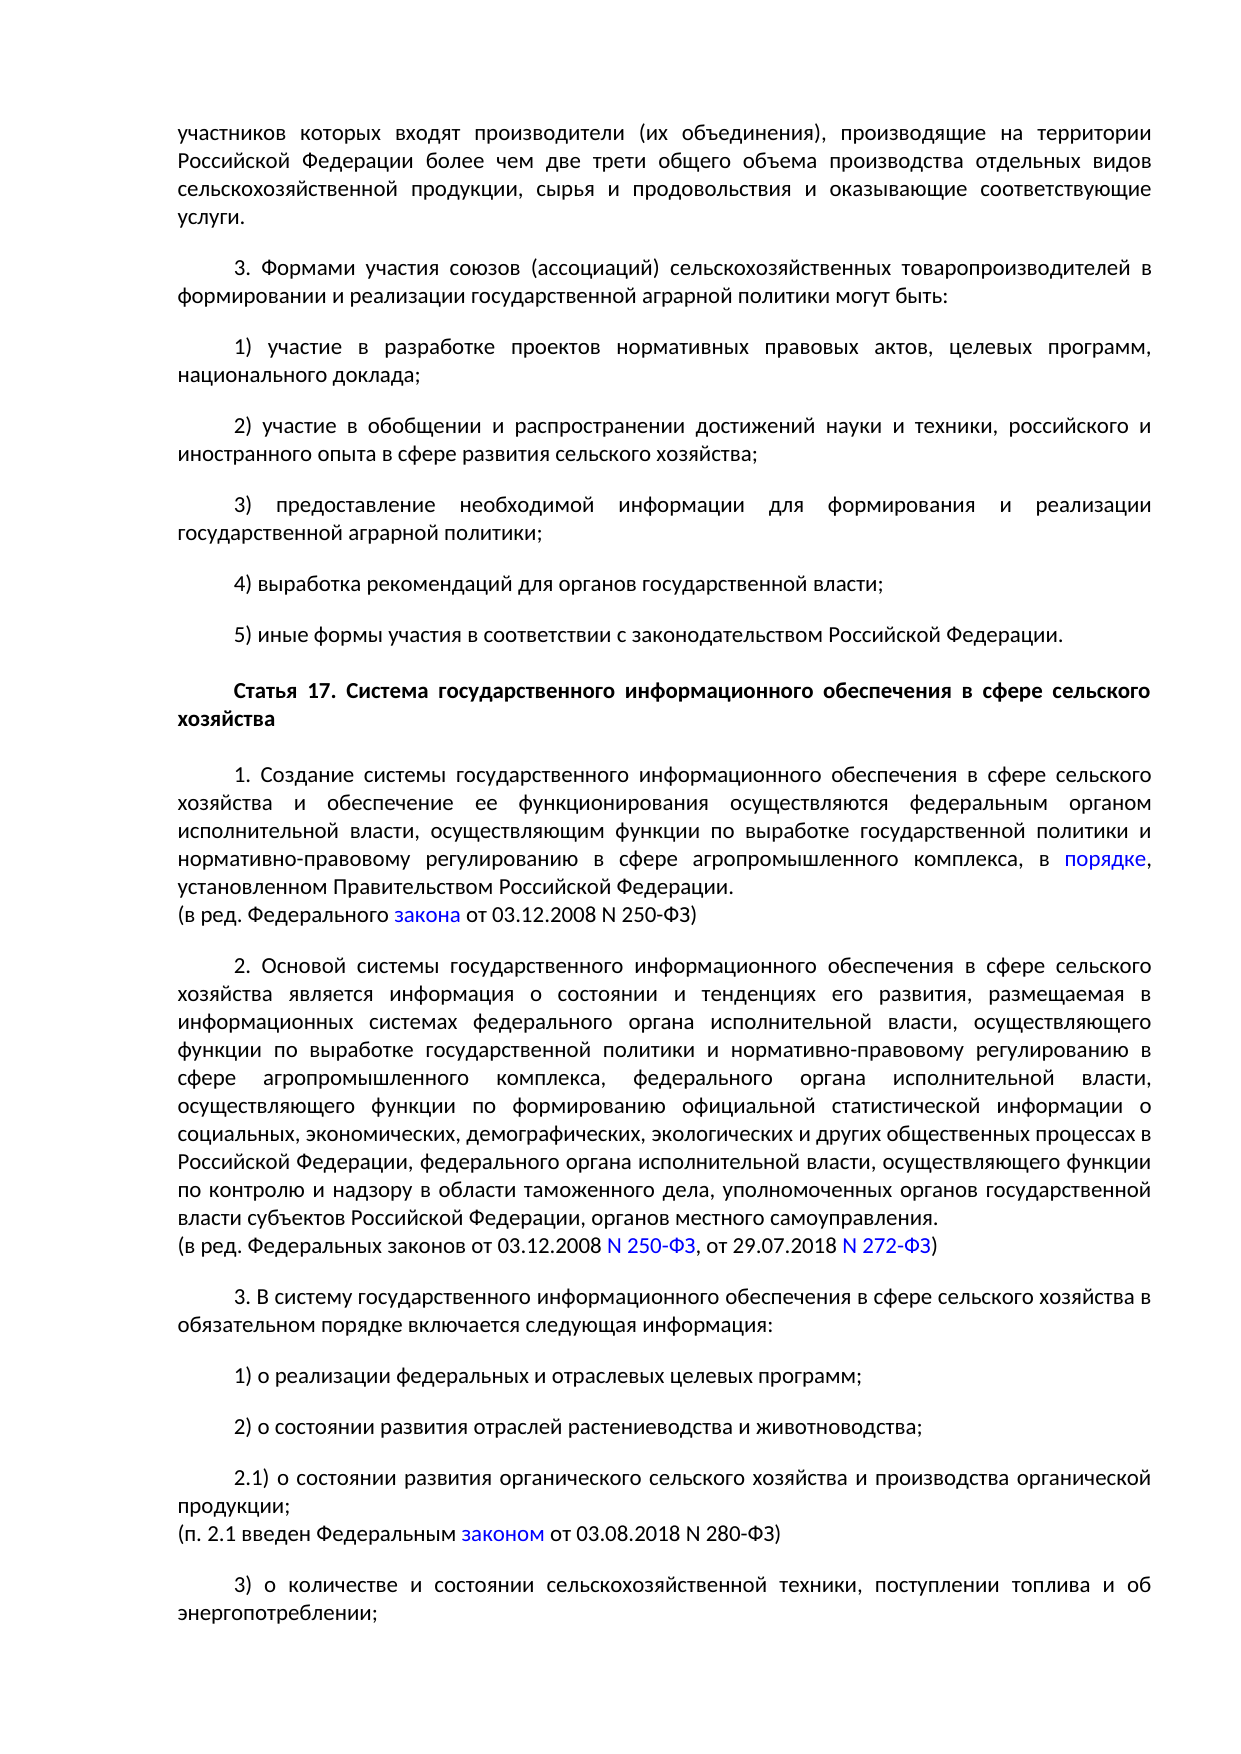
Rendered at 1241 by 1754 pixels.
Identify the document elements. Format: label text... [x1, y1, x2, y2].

text 1) участие в разработке проектов нормативных правовых актов, целевых программ, национального доклада; [177, 332, 1152, 388]
text 3. Формами участия союзов (ассоциаций) сельскохозяйственных товаропроизводителей в формировании и реализации государственной аграрной политики могут быть: [177, 253, 1152, 309]
text 2) участие в обобщении и распространении достижений науки и техники, российского и иностранного опыта в сфере развития сельского хозяйства; [177, 411, 1152, 467]
text 1. Создание системы государственного информационного обеспечения в сфере сельского хозяйства и обеспечение ее функционирования осуществляются федеральным органом исполнительной власти, осуществляющим функции по выработке государственной политики и нормативно-правовому регулированию в сфере агропромышленного комплекса, в порядке, установленном Правительством Российской Федерации. [177, 760, 1152, 900]
title Статья 17. Система государственного информационного обеспечения в сфере сельского хозяйства [177, 676, 1152, 732]
text 3. В систему государственного информационного обеспечения в сфере сельского хозяйства в обязательном порядке включается следующая информация: [177, 1282, 1152, 1338]
text 4) выработка рекомендаций для органов государственной власти; [177, 569, 1152, 597]
text 2. Основой системы государственного информационного обеспечения в сфере сельского хозяйства является информация о состоянии и тенденциях его развития, размещаемая в информационных системах федерального органа исполнительной власти, осуществляющего функции по выработке государственной политики и нормативно-правовому регулированию в сфере агропромышленного комплекса, федерального органа исполнительной власти, осуществляющего функции по формированию официальной статистической информации о социальных, экономических, демографических, экологических и других общественных процессах в Российской Федерации, федерального органа исполнительной власти, осуществляющего функции по контролю и надзору в области таможенного дела, уполномоченных органов государственной власти субъектов Российской Федерации, органов местного самоуправления. [177, 951, 1152, 1231]
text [177, 118, 1152, 230]
text 5) иные формы участия в соответствии с законодательством Российской Федерации. [177, 620, 1152, 648]
text 2.1) о состоянии развития органического сельского хозяйства и производства органической продукции; [177, 1463, 1152, 1519]
text 3) предоставление необходимой информации для формирования и реализации государственной аграрной политики; [177, 490, 1152, 546]
text 3) о количестве и состоянии сельскохозяйственной техники, поступлении топлива и об энергопотреблении; [177, 1570, 1152, 1626]
text (в ред. Федеральных законов от 03.12.2008 N 250-ФЗ, от 29.07.2018 N 272-ФЗ) [177, 1231, 1152, 1259]
text (в ред. Федерального закона от 03.12.2008 N 250-ФЗ) [177, 900, 1152, 928]
text (п. 2.1 введен Федеральным законом от 03.08.2018 N 280-ФЗ) [177, 1519, 1152, 1547]
text 1) о реализации федеральных и отраслевых целевых программ; [177, 1361, 1152, 1389]
text 2) о состоянии развития отраслей растениеводства и животноводства; [177, 1412, 1152, 1440]
